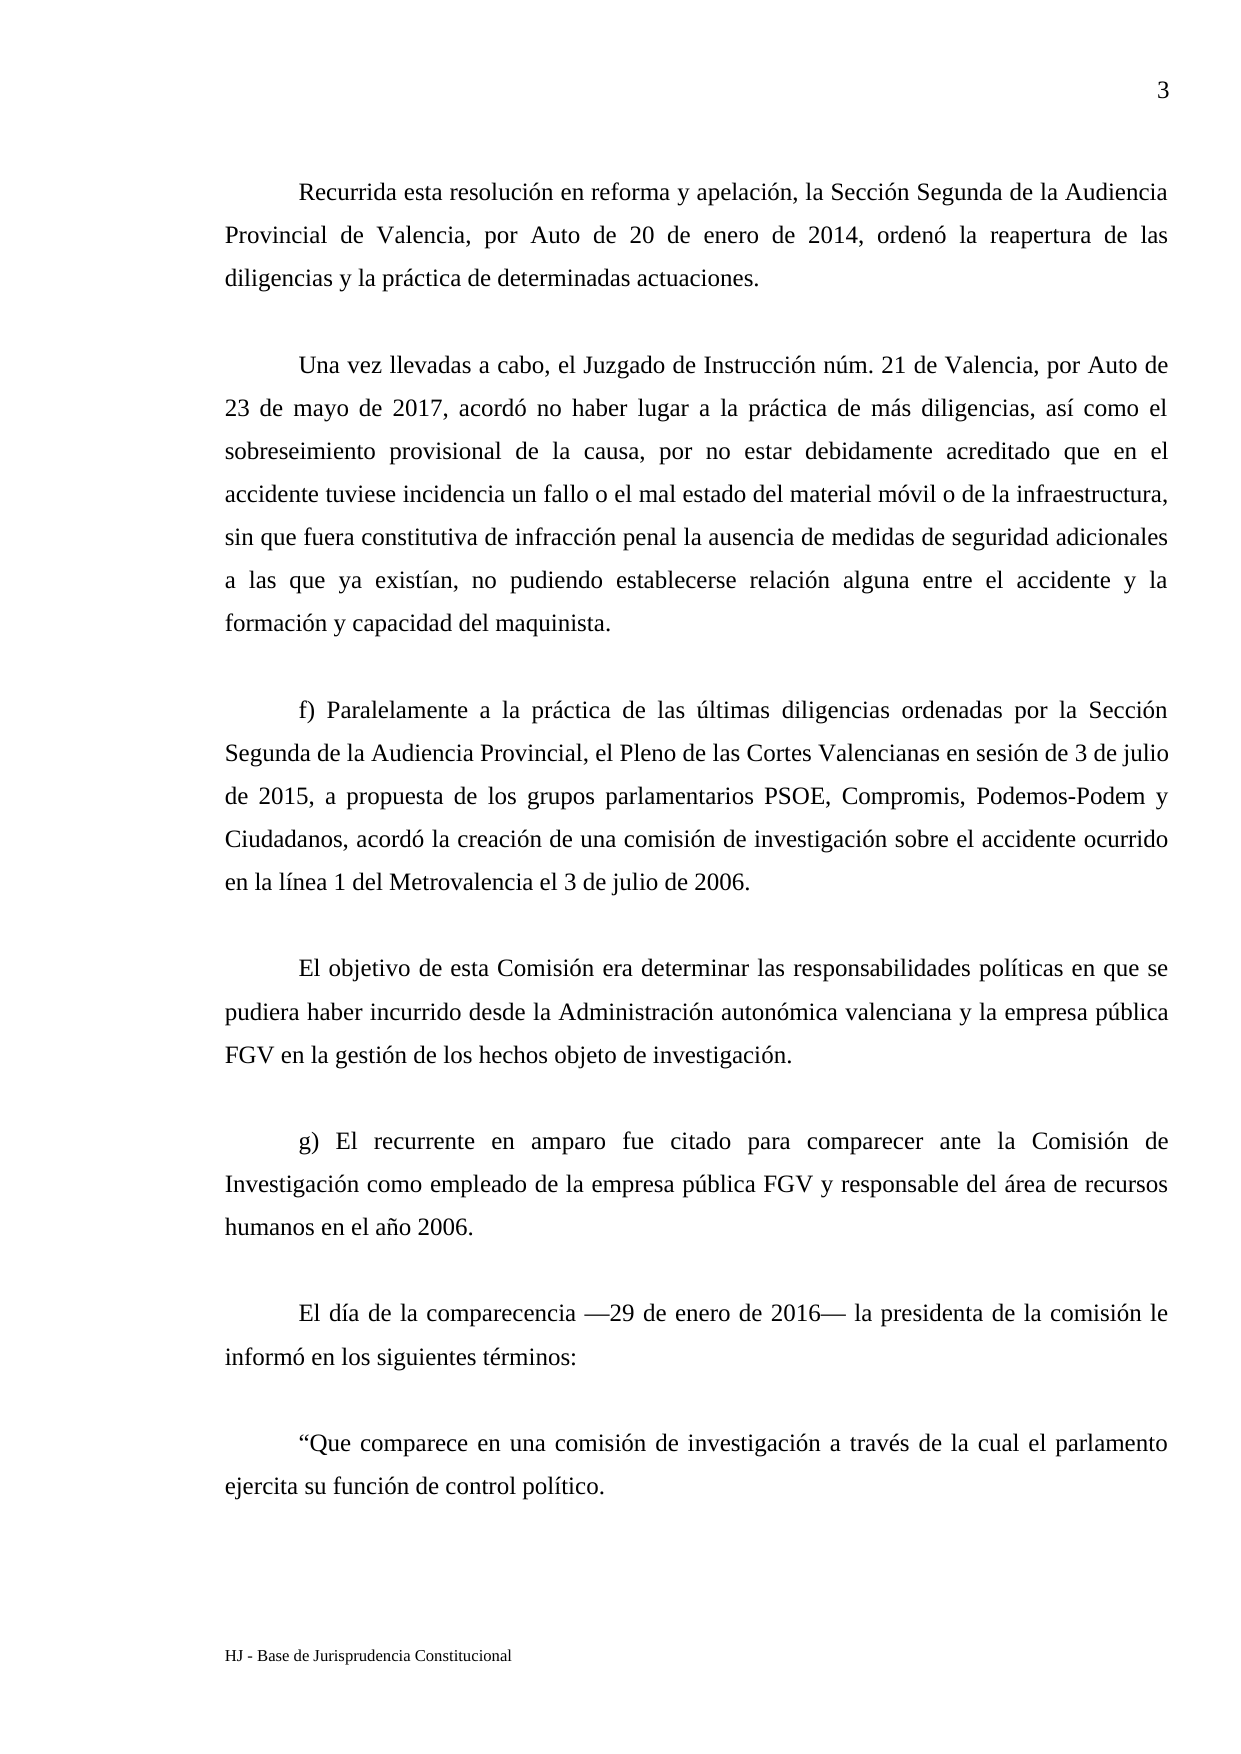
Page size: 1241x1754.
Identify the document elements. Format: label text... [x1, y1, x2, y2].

text g) El recurrente en amparo fue citado para comparecer ante la Comisión de Investigación como empleado de la empresa pública FGV y responsable del área de recursos humanos en el año 2006. [224, 1126, 1169, 1241]
text “Que comparece en una comisión de investigación a través de la cual el parlamento ejercita su función de control político. [224, 1428, 1169, 1500]
text Recurrida esta resolución en reforma y apelación, la Sección Segunda de la Audiencia Provincial de Valencia, por Auto de 20 de enero de 2014, ordenó la reapertura de las diligencias y la práctica de determinadas actuaciones. [224, 177, 1169, 292]
text Una vez llevadas a cabo, el Juzgado de Instrucción núm. 21 de Valencia, por Auto de 23 de mayo de 2017, acordó no haber lugar a la práctica de más diligencias, así como el sobreseimiento provisional de la causa, por no estar debidamente acreditado que en el accidente tuviese incidencia un fallo o el mal estado del material móvil o de la infraestructura, sin que fuera constitutiva de infracción penal la ausencia de medidas de seguridad adicionales a las que ya existían, no pudiendo establecerse relación alguna entre el accidente y la formación y capacidad del maquinista. [224, 350, 1169, 637]
text f) Paralelamente a la práctica de las últimas diligencias ordenadas por la Sección Segunda de la Audiencia Provincial, el Pleno de las Cortes Valencianas en sesión de 3 de julio de 2015, a propuesta de los grupos parlamentarios PSOE, Compromis, Podemos-Podem y Ciudadanos, acordó la creación de una comisión de investigación sobre el accidente ocurrido en la línea 1 del Metrovalencia el 3 de julio de 2006. [224, 695, 1169, 896]
text El día de la comparecencia —29 de enero de 2016— la presidenta de la comisión le informó en los siguientes términos: [224, 1298, 1169, 1370]
text El objetivo de esta Comisión era determinar las responsabilidades políticas en que se pudiera haber incurrido desde la Administración autonómica valenciana y la empresa pública FGV en la gestión de los hechos objeto de investigación. [224, 953, 1169, 1068]
